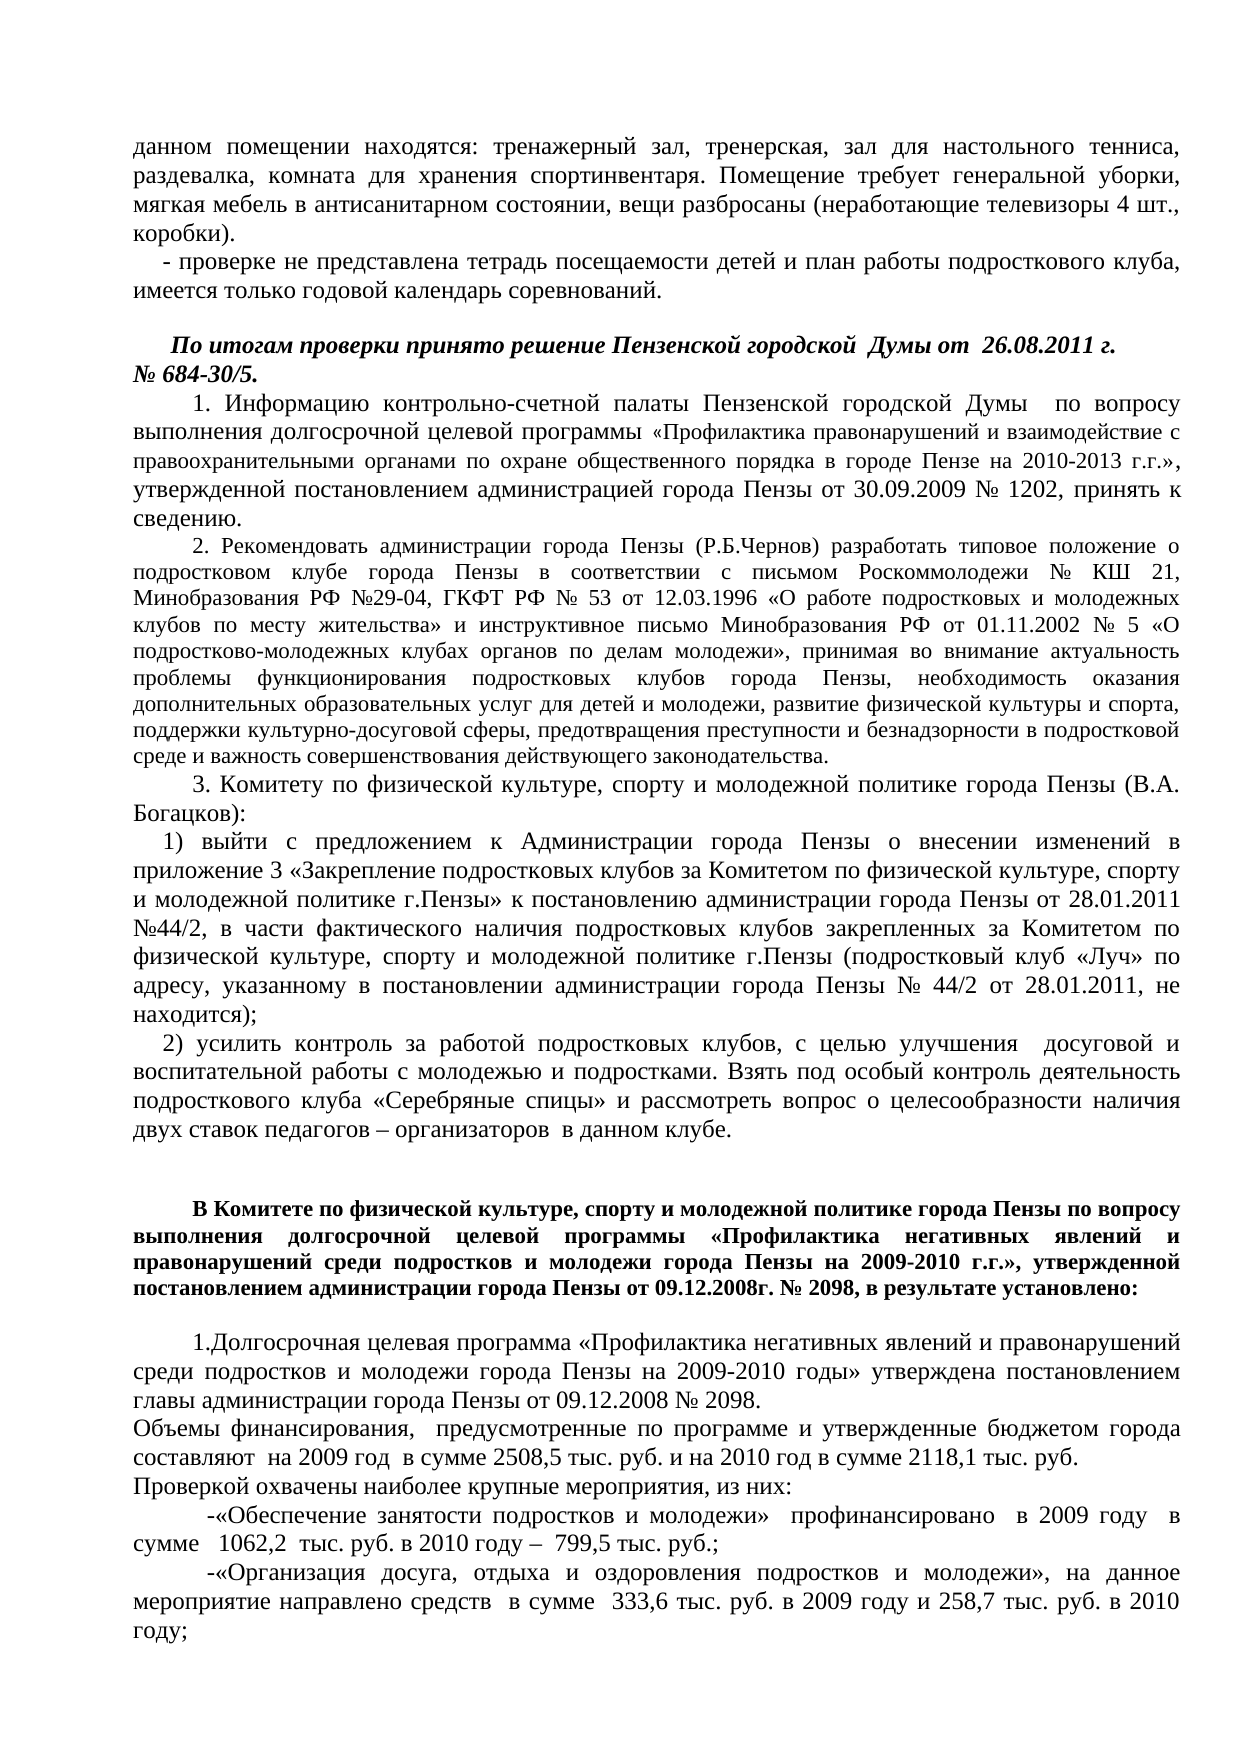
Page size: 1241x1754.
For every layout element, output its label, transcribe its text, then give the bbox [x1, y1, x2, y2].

text 2) усилить контроль за работой подростковых клубов, с целью улучшения досуговой и воспитательной работы с молодежью и подростками. Взять под особый контроль деятельность подросткового клуба «Серебряные спицы» и рассмотреть вопрос о целесообразности наличия двух ставок педагогов – организаторов в данном клубе. [133, 1028, 1181, 1143]
text 1. Информацию контрольно-счетной палаты Пензенской городской Думы по вопросу выполнения долгосрочной целевой программы «Профилактика правонарушений и взаимодействие с правоохранительными органами по охране общественного порядка в городе Пензе на 2010-2013 г.г.», утвержденной постановлением администрацией города Пензы от 30.09.2009 № 1202, принять к сведению. [133, 388, 1181, 532]
text Объемы финансирования, предусмотренные по программе и утвержденные бюджетом города составляют на 2009 год в сумме 2508,5 тыс. руб. и на 2010 год в сумме 2118,1 тыс. руб. [133, 1413, 1181, 1471]
text По итогам проверки принято решение Пензенской городской Думы от 26.08.2011 г. [170, 330, 1181, 359]
text 1) выйти с предложением к Администрации города Пензы о внесении изменений в приложение 3 «Закрепление подростковых клубов за Комитетом по физической культуре, спорту и молодежной политике г.Пензы» к постановлению администрации города Пензы от 28.01.2011 №44/2, в части фактического наличия подростковых клубов закрепленных за Комитетом по физической культуре, спорту и молодежной политике г.Пензы (подростковый клуб «Луч» по адресу, указанному в постановлении администрации города Пензы № 44/2 от 28.01.2011, не находится); [133, 826, 1181, 1028]
text -«Организация досуга, отдыха и оздоровления подростков и молодежи», на данное мероприятие направлено средств в сумме 333,6 тыс. руб. в 2009 году и 258,7 тыс. руб. в 2010 году; [133, 1557, 1181, 1643]
text -«Обеспечение занятости подростков и молодежи» профинансировано в 2009 году в сумме 1062,2 тыс. руб. в 2010 году – 799,5 тыс. руб.; [133, 1500, 1181, 1557]
text 2. Рекомендовать администрации города Пензы (Р.Б.Чернов) разработать типовое положение о подростковом клубе города Пензы в соответствии с письмом Роскоммолодежи № КШ 21, Минобразования РФ №29-04, ГКФТ РФ № 53 от 12.03.1996 «О работе подростковых и молодежных клубов по месту жительства» и инструктивное письмо Минобразования РФ от 01.11.2002 № 5 «О подростково-молодежных клубах органов по делам молодежи», принимая во внимание актуальность проблемы функционирования подростковых клубов города Пензы, необходимость оказания дополнительных образовательных услуг для детей и молодежи, развитие физической культуры и спорта, поддержки культурно-досуговой сферы, предотвращения преступности и безнадзорности в подростковой среде и важность совершенствования действующего законодательства. [133, 532, 1181, 769]
text 3. Комитету по физической культуре, спорту и молодежной политике города Пензы (В.А. Богацков): [133, 769, 1181, 826]
text № 684-30/5. [133, 359, 1181, 388]
text В Комитете по физической культуре, спорту и молодежной политике города Пензы по вопросу выполнения долгосрочной целевой программы «Профилактика негативных явлений и правонарушений среди подростков и молодежи города Пензы на 2009-2010 г.г.», утвержденной постановлением администрации города Пензы от 09.12.2008г. № 2098, в результате установлено: [133, 1195, 1181, 1301]
text - проверке не представлена тетрадь посещаемости детей и план работы подросткового клуба, имеется только годовой календарь соревнований. [133, 246, 1181, 304]
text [133, 131, 1181, 246]
text 1.Долгосрочная целевая программа «Профилактика негативных явлений и правонарушений среди подростков и молодежи города Пензы на 2009-2010 годы» утверждена постановлением главы администрации города Пензы от 09.12.2008 № 2098. [133, 1327, 1181, 1413]
text Проверкой охвачены наиболее крупные мероприятия, из них: [133, 1471, 1181, 1500]
